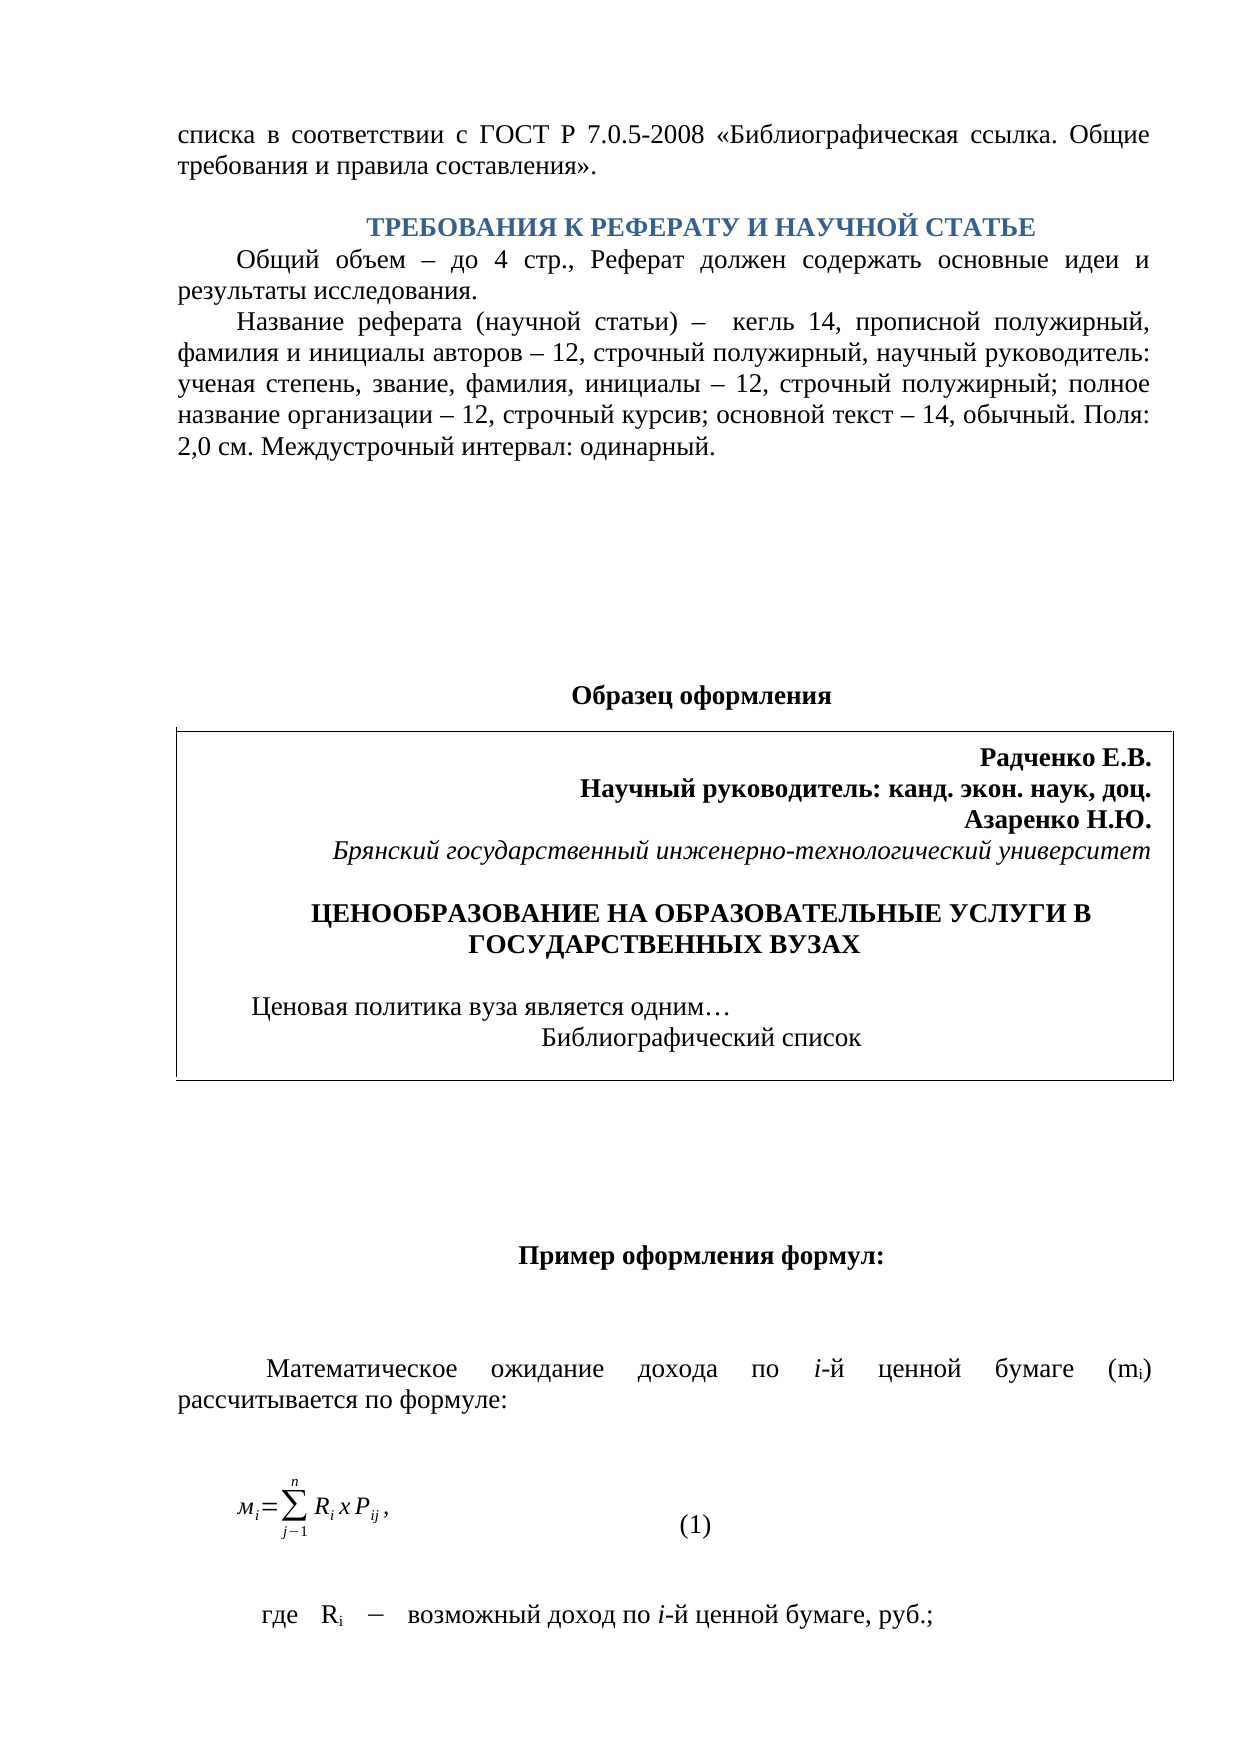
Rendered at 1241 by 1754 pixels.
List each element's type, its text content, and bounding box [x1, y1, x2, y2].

text Брянский государственный инженерно-технологический университет [177, 834, 1152, 866]
table_header где [255, 1598, 314, 1629]
text Математическое ожидание дохода по i-й ценной бумаге (mi) рассчитывается по формуле: [177, 1352, 1152, 1414]
text (1) [177, 1464, 1152, 1548]
text Ценовая политика вуза является одним… [177, 990, 1152, 1021]
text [177, 118, 1152, 180]
text Образец оформления [177, 679, 1152, 710]
text Общий объем – до 4 стр., Реферат должен содержать основные идеи и результаты исследования. [177, 243, 1152, 305]
text ТРЕБОВАНИЯ К РЕФЕРАТУ И НАУЧНОЙ СТАТЬЕ [177, 212, 1152, 243]
text Радченко Е.В. [177, 741, 1152, 772]
text Пример оформления формул: [177, 1239, 1152, 1271]
text ЦЕНООБРАЗОВАНИЕ НА ОБРАЗОВАТЕЛЬНЫЕ УСЛУГИ В ГОСУДАРСТВЕННЫХ ВУЗАХ [177, 897, 1152, 959]
table_header Ri [314, 1598, 358, 1629]
table_header [358, 1598, 400, 1629]
table_header возможный доход по i-й ценной бумаге, руб.; [400, 1598, 1141, 1629]
text Название реферата (научной статьи) – кегль 14, прописной полужирный, фамилия и инициалы авторов – 12, строчный полужирный, научный руководитель: ученая степень, звание, фамилия, инициалы – 12, строчный полужирный; полное название организации – 12, строчный курсив; основной текст – 14, обычный. Поля: 2,0 см. Междустрочный интервал: одинарный. [177, 305, 1152, 461]
text Азаренко Н.Ю. [177, 803, 1152, 834]
text Научный руководитель: канд. экон. наук, доц. [177, 772, 1152, 803]
text Библиографический список [177, 1021, 1152, 1052]
